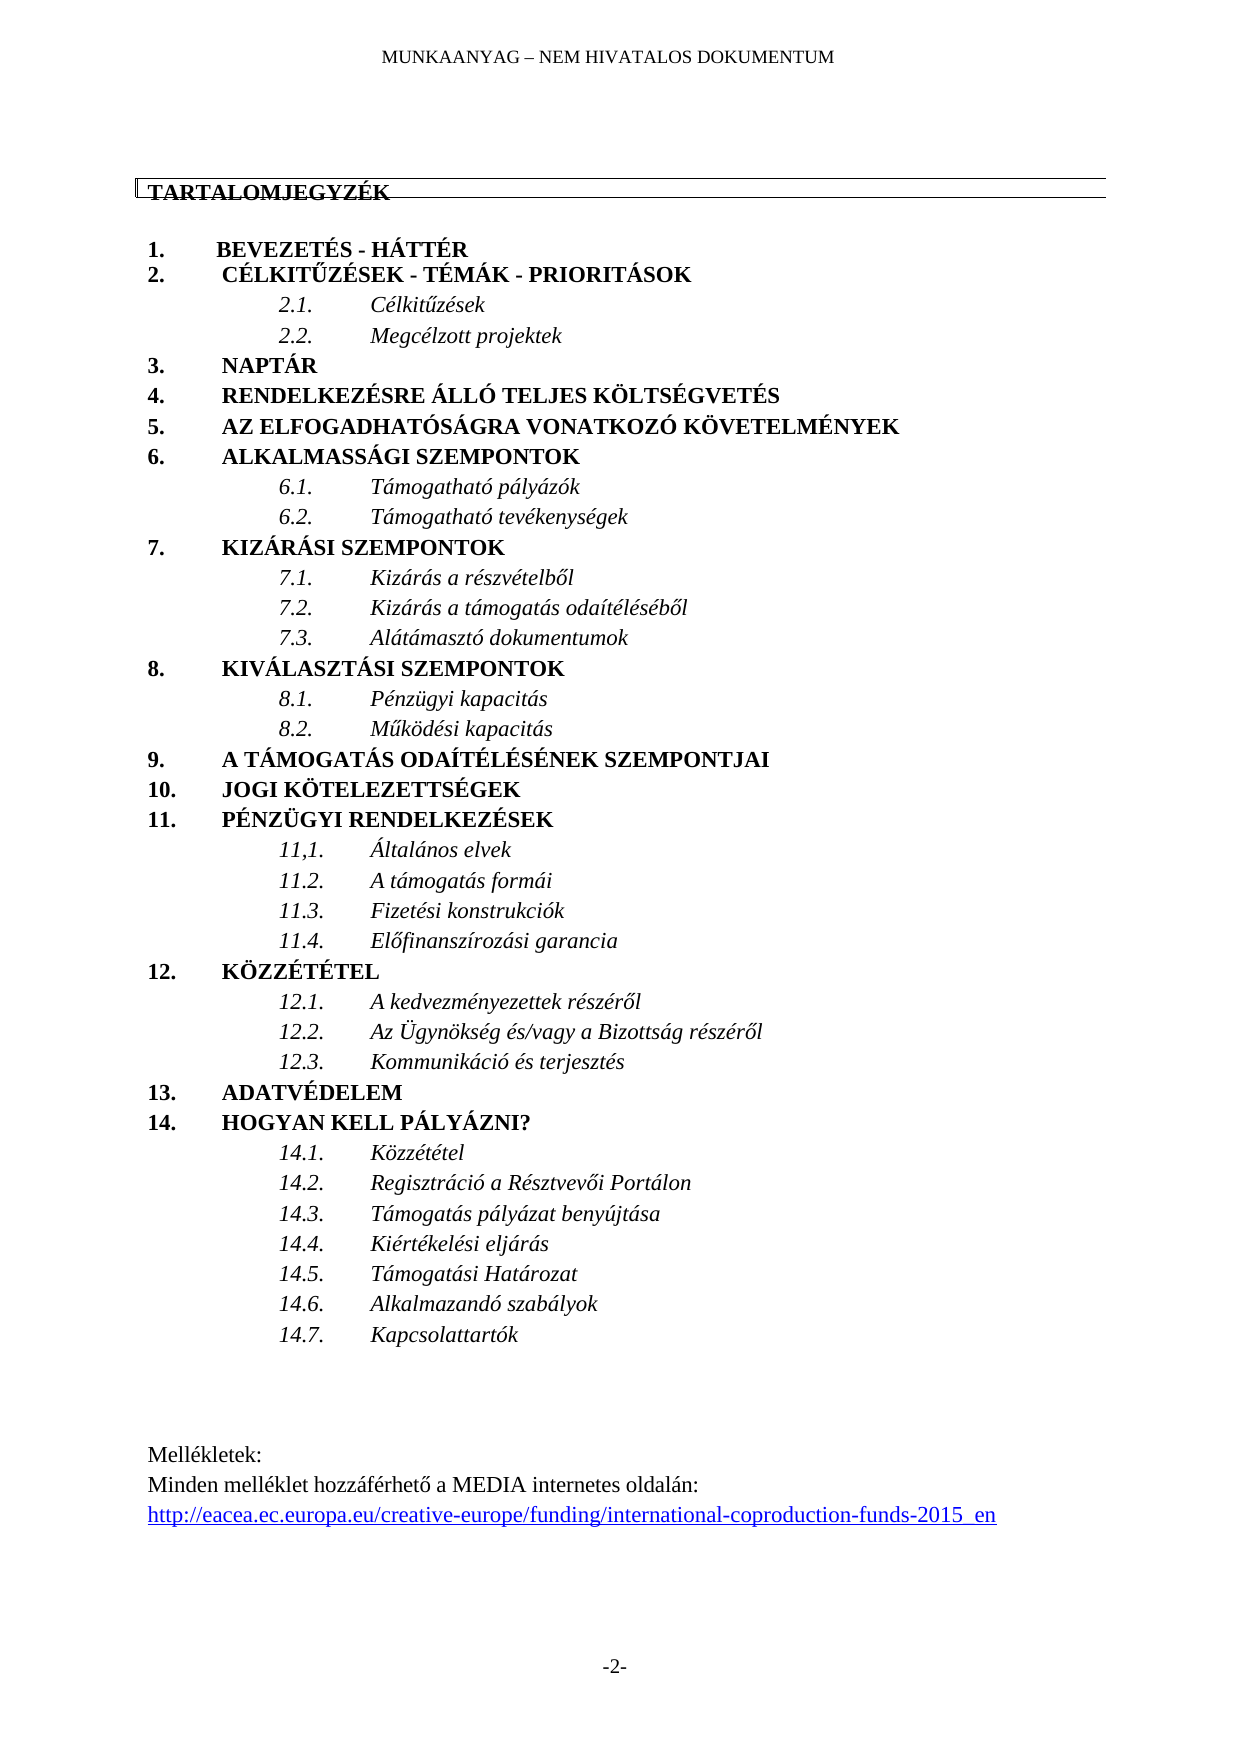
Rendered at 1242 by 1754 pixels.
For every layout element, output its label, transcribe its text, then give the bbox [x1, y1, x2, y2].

text 7.1. Kizárás a részvételből [279, 564, 1067, 590]
text http://eacea.ec.europa.eu/creative-europe/funding/international-coproduction-funds-2015_en [147, 1501, 1067, 1528]
text 7.3. Alátámasztó dokumentumok [279, 624, 1067, 651]
text 11. PÉNZÜGYI RENDELKEZÉSEK [147, 806, 1067, 833]
text 12. KÖZZÉTÉTEL [147, 958, 1067, 984]
text 8.2. Működési kapacitás [279, 715, 1067, 742]
text 6.1. Támogatható pályázók [279, 473, 1067, 499]
text 14.7. Kapcsolattartók [279, 1321, 1067, 1347]
text 10. JOGI KÖTELEZETTSÉGEK [147, 776, 1067, 803]
text 11.2. A támogatás formái [279, 867, 1067, 893]
text 4. RENDELKEZÉSRE ÁLLÓ TELJES KÖLTSÉGVETÉS [147, 383, 1067, 409]
text 1. BEVEZETÉS - HÁTTÉR [147, 236, 1067, 263]
text 11.4. Előfinanszírozási garancia [279, 927, 1067, 953]
text 8. KIVÁLASZTÁSI SZEMPONTOK [147, 655, 1067, 681]
text 11,1. Általános elvek [279, 836, 1067, 862]
text 6. ALKALMASSÁGI SZEMPONTOK [147, 443, 1067, 470]
text Mellékletek: [147, 1441, 1067, 1467]
text 9. A TÁMOGATÁS ODAÍTÉLÉSÉNEK SZEMPONTJAI [147, 746, 1067, 772]
text 8.1. Pénzügyi kapacitás [279, 685, 1067, 711]
text 14.2. Regisztráció a Résztvevői Portálon [279, 1169, 1067, 1196]
text 7.2. Kizárás a támogatás odaítéléséből [279, 594, 1067, 621]
text 7. KIZÁRÁSI SZEMPONTOK [147, 534, 1067, 560]
text 2.1. Célkitűzések [279, 291, 1067, 317]
text 2.2. Megcélzott projektek [279, 322, 1067, 348]
text 14.1. Közzététel [279, 1139, 1067, 1166]
text TARTALOMJEGYZÉK [147, 179, 1067, 204]
text Minden melléklet hozzáférhető a MEDIA internetes oldalán: [147, 1471, 1067, 1497]
text 13. ADATVÉDELEM [147, 1079, 1067, 1105]
text 14.4. Kiértékelési eljárás [279, 1230, 1067, 1256]
text 14.3. Támogatás pályázat benyújtása [279, 1199, 1067, 1226]
text 11.3. Fizetési konstrukciók [279, 897, 1067, 923]
text 3. NAPTÁR [147, 352, 1067, 379]
text 12.1. A kedvezményezettek részéről [279, 988, 1067, 1014]
text 12.3. Kommunikáció és terjesztés [279, 1048, 1067, 1074]
text 6.2. Támogatható tevékenységek [279, 503, 1067, 529]
text 5. AZ ELFOGADHATÓSÁGRA VONATKOZÓ KÖVETELMÉNYEK [147, 413, 1067, 439]
text 14. HOGYAN KELL PÁLYÁZNI? [147, 1109, 1067, 1136]
text 2. CÉLKITŰZÉSEK - TÉMÁK - PRIORITÁSOK [147, 263, 1067, 288]
text 14.5. Támogatási Határozat [279, 1260, 1067, 1287]
text 12.2. Az Ügynökség és/vagy a Bizottság részéről [279, 1018, 1067, 1044]
text 14.6. Alkalmazandó szabályok [279, 1291, 1067, 1317]
